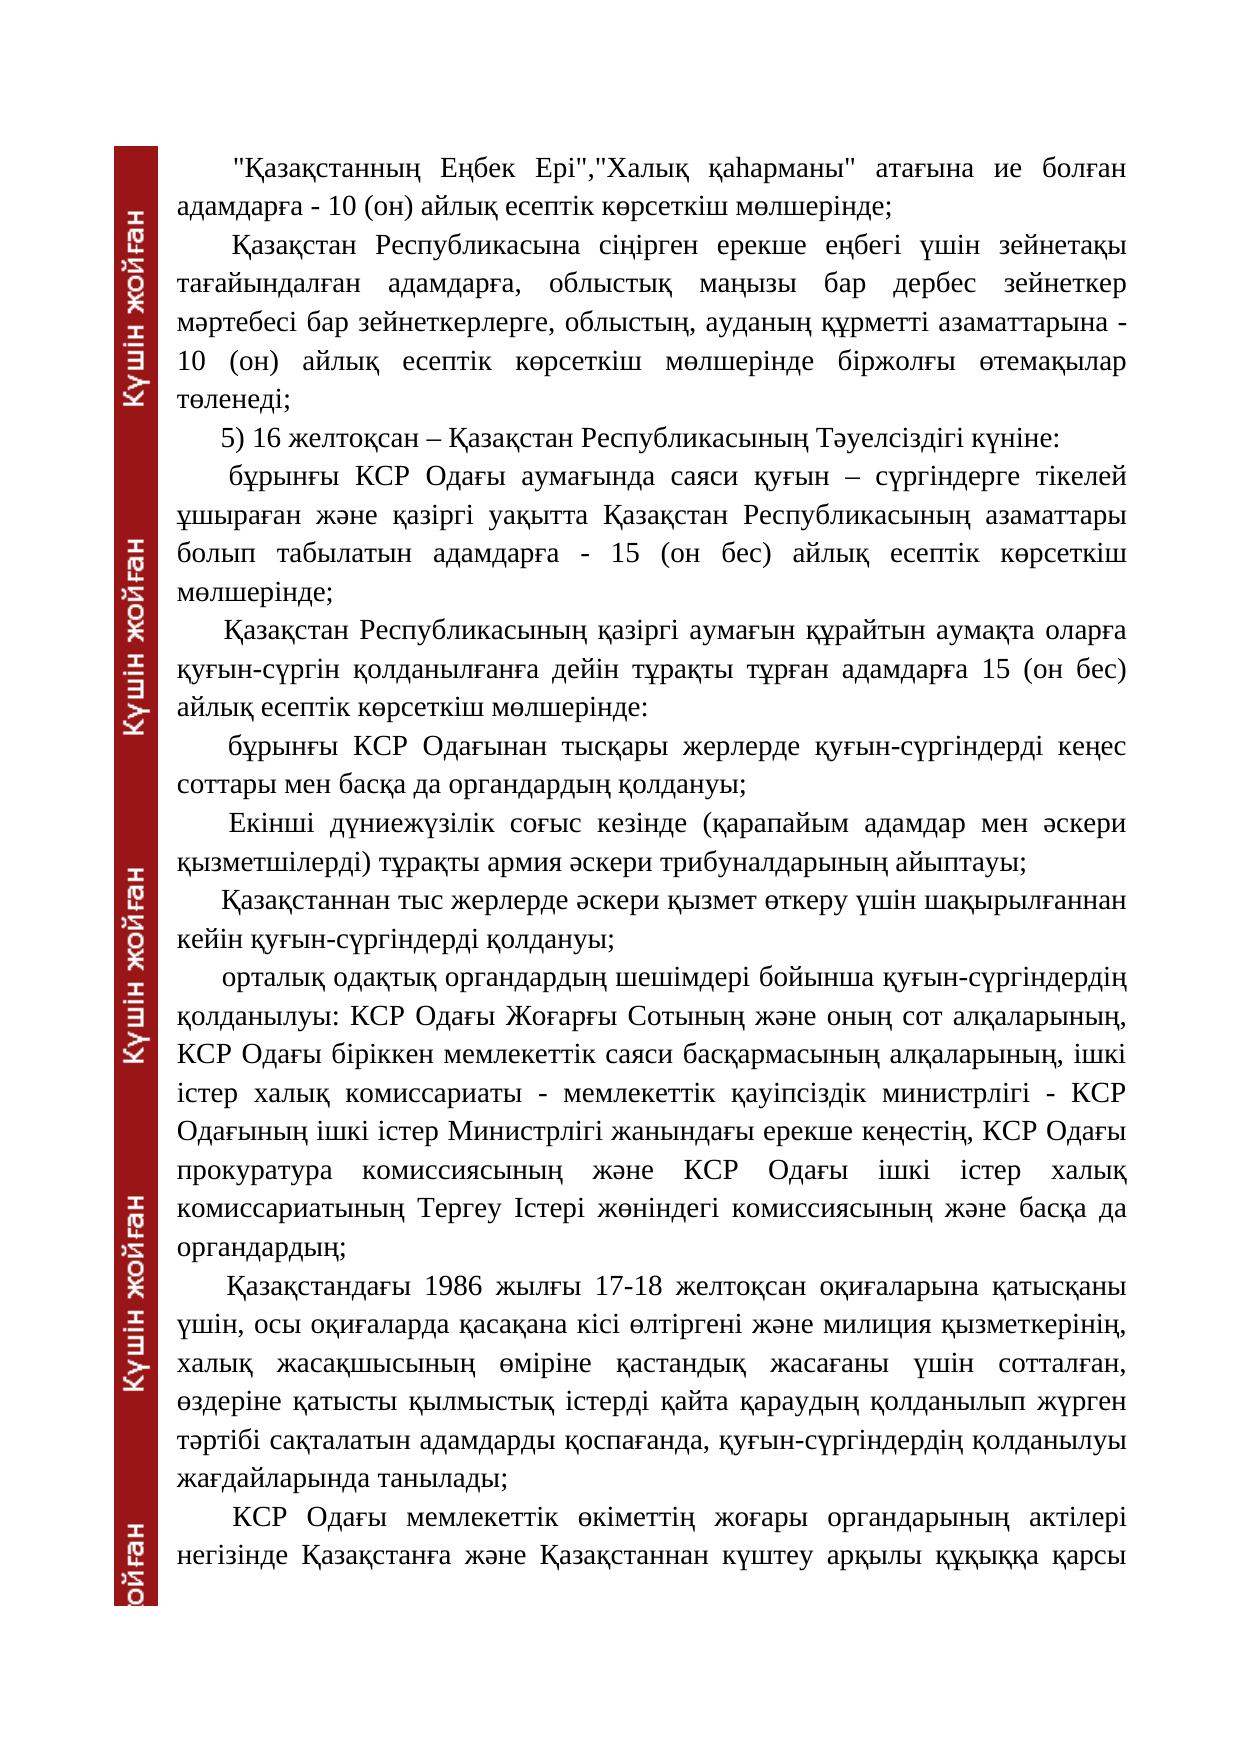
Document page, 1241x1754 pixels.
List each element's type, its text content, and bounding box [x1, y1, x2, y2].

text Екінші дүниежүзілік соғыс кезінде (қарапайым адамдар мен әскери қызметшілерді) тұрақты армия әскери трибуналдарының айыптауы; [112, 805, 1128, 877]
picture [114, 954, 158, 959]
picture [114, 607, 158, 612]
text "Қазақстанның Еңбек Ері","Халық қаһарманы" атағына ие болған адамдарға - 10 (он) айлық есептік көрсеткіш мөлшерінде; [112, 150, 1128, 222]
picture [114, 1571, 158, 1606]
text орталық одақтық органдардың шешімдері бойынша қуғын-сүргіндердің қолданылуы: КСР Одағы Жоғарғы Сотының және оның сот алқаларының, КСР Одағы біріккен мемлекеттік саяси басқармасының алқаларының, ішкі істер халық комиссариаты - мемлекеттік қауіпсіздік министрлігі - КСР Одағының ішкі істер Министрлігі жанындағы ерекше кеңестің, КСР Одағы прокуратура комиссиясының және КСР Одағы ішкі істер халық комиссариатының Тергеу Істері жөніндегі комиссиясының және басқа да органдардың; [112, 959, 1128, 1263]
picture [114, 723, 158, 728]
text бұрынғы КСР Одағынан тысқары жерлерде қуғын-сүргіндерді кеңес соттары мен басқа да органдардың қолдануы; [112, 728, 1128, 800]
text Қазақстаннан тыс жерлерде әскери қызмет өткеру үшін шақырылғаннан кейін қуғын-сүргіндерді қолдануы; [112, 882, 1128, 954]
text Қазақстандағы 1986 жылғы 17-18 желтоқсан оқиғаларына қатысқаны үшін, осы оқиғаларда қасақана кісі өлтіргені және милиция қызметкерінің, халық жасақшысының өміріне қастандық жасағаны үшін сотталған, өздеріне қатысты қылмыстық істерді қайта қараудың қолданылып жүрген тәртібі сақталатын адамдарды қоспағанда, қуғын-сүргіндердің қолданылуы жағдайларында танылады; [112, 1268, 1128, 1494]
picture [114, 415, 158, 420]
picture [114, 453, 158, 458]
text Қазақстан Республикасына сіңірген ерекше еңбегі үшін зейнетақы тағайындалған адамдарға, облыстық маңызы бар дербес зейнеткер мәртебесі бар зейнеткерлерге, облыстың, ауданың құрметті азаматтарына - 10 (он) айлық есептік көрсеткіш мөлшерінде біржолғы өтемақылар төленеді; [112, 227, 1128, 415]
picture [114, 222, 158, 227]
picture [114, 800, 158, 805]
picture [114, 1494, 158, 1499]
picture [114, 877, 158, 882]
picture [114, 146, 158, 150]
text Қазақстан Республикасының қазіргі аумағын құрайтын аумақта оларға қуғын-сүргін қолданылғанға дейін тұрақты тұрған адамдарға 15 (он бес) айлық есептік көрсеткіш мөлшерінде: [112, 612, 1128, 723]
text бұрынғы КСР Одағы аумағында саяси қуғын – сүргіндерге тікелей ұшыраған және қазіргі уақытта Қазақстан Республикасының азаматтары болып табылатын адамдарға - 15 (он бес) айлық есептік көрсеткіш мөлшерінде; [112, 458, 1128, 607]
text 5) 16 желтоқсан – Қазақстан Республикасының Тәуелсіздігі күніне: [112, 420, 1128, 453]
picture [114, 1263, 158, 1268]
